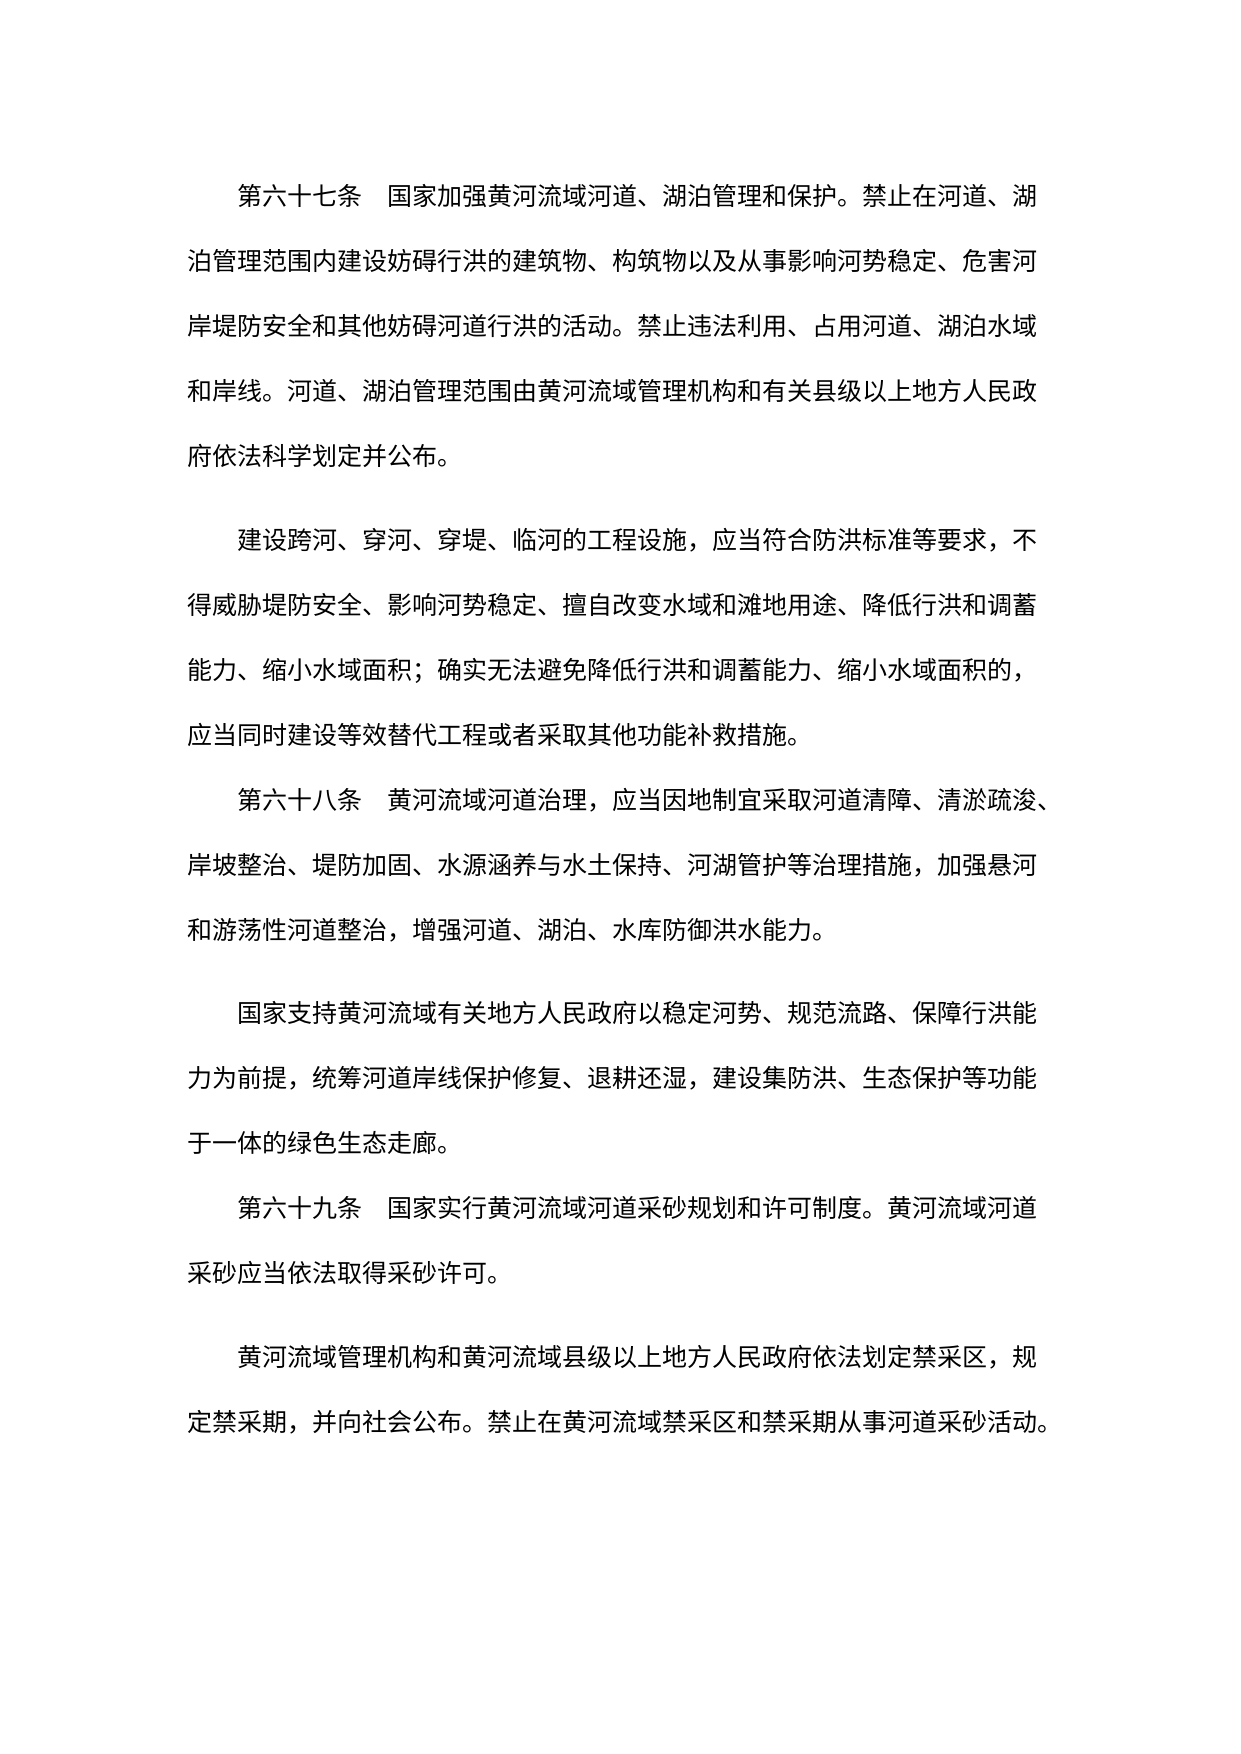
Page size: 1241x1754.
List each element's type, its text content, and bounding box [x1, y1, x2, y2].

text 第六十九条 国家实行黄河流域河道采砂规划和许可制度。黄河流域河道采砂应当依法取得采砂许可。 [187, 1174, 1053, 1304]
text 国家支持黄河流域有关地方人民政府以稳定河势、规范流路、保障行洪能力为前提，统筹河道岸线保护修复、退耕还湿，建设集防洪、生态保护等功能于一体的绿色生态走廊。 [187, 979, 1053, 1174]
text 建设跨河、穿河、穿堤、临河的工程设施，应当符合防洪标准等要求，不得威胁堤防安全、影响河势稳定、擅自改变水域和滩地用途、降低行洪和调蓄能力、缩小水域面积；确实无法避免降低行洪和调蓄能力、缩小水域面积的，应当同时建设等效替代工程或者采取其他功能补救措施。 [187, 506, 1053, 766]
text 第六十八条 黄河流域河道治理，应当因地制宜采取河道清障、清淤疏浚、岸坡整治、堤防加固、水源涵养与水土保持、河湖管护等治理措施，加强悬河和游荡性河道整治，增强河道、湖泊、水库防御洪水能力。 [187, 766, 1053, 961]
text 第六十七条 国家加强黄河流域河道、湖泊管理和保护。禁止在河道、湖泊管理范围内建设妨碍行洪的建筑物、构筑物以及从事影响河势稳定、危害河岸堤防安全和其他妨碍河道行洪的活动。禁止违法利用、占用河道、湖泊水域和岸线。河道、湖泊管理范围由黄河流域管理机构和有关县级以上地方人民政府依法科学划定并公布。 [187, 162, 1053, 487]
text 黄河流域管理机构和黄河流域县级以上地方人民政府依法划定禁采区，规定禁采期，并向社会公布。禁止在黄河流域禁采区和禁采期从事河道采砂活动。 [187, 1323, 1053, 1453]
